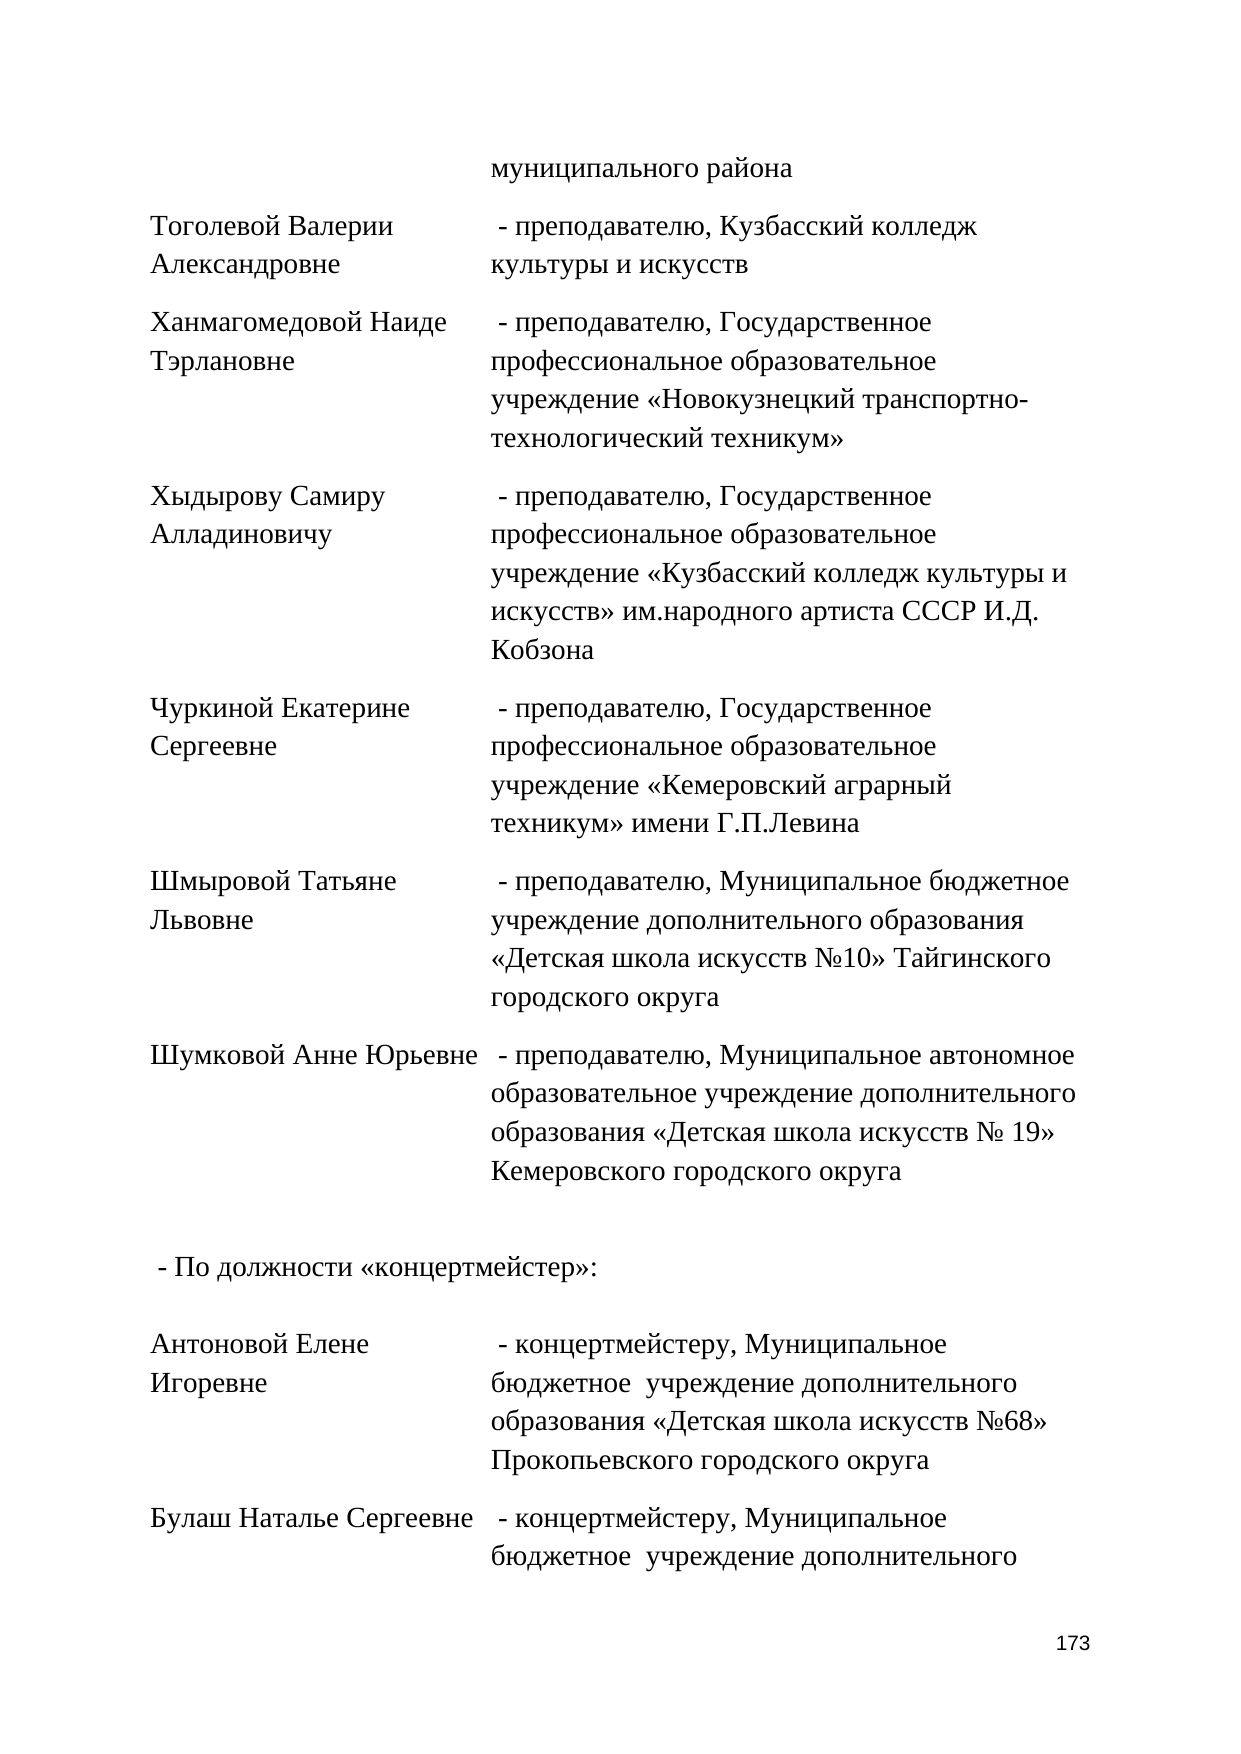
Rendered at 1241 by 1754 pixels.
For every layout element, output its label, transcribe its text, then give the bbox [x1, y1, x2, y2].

text - По должности «концертмейстер»: [150, 1249, 1090, 1283]
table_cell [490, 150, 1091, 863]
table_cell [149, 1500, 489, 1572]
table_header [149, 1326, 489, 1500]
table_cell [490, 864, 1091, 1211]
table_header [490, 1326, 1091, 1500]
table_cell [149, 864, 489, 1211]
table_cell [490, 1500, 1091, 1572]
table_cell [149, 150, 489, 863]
